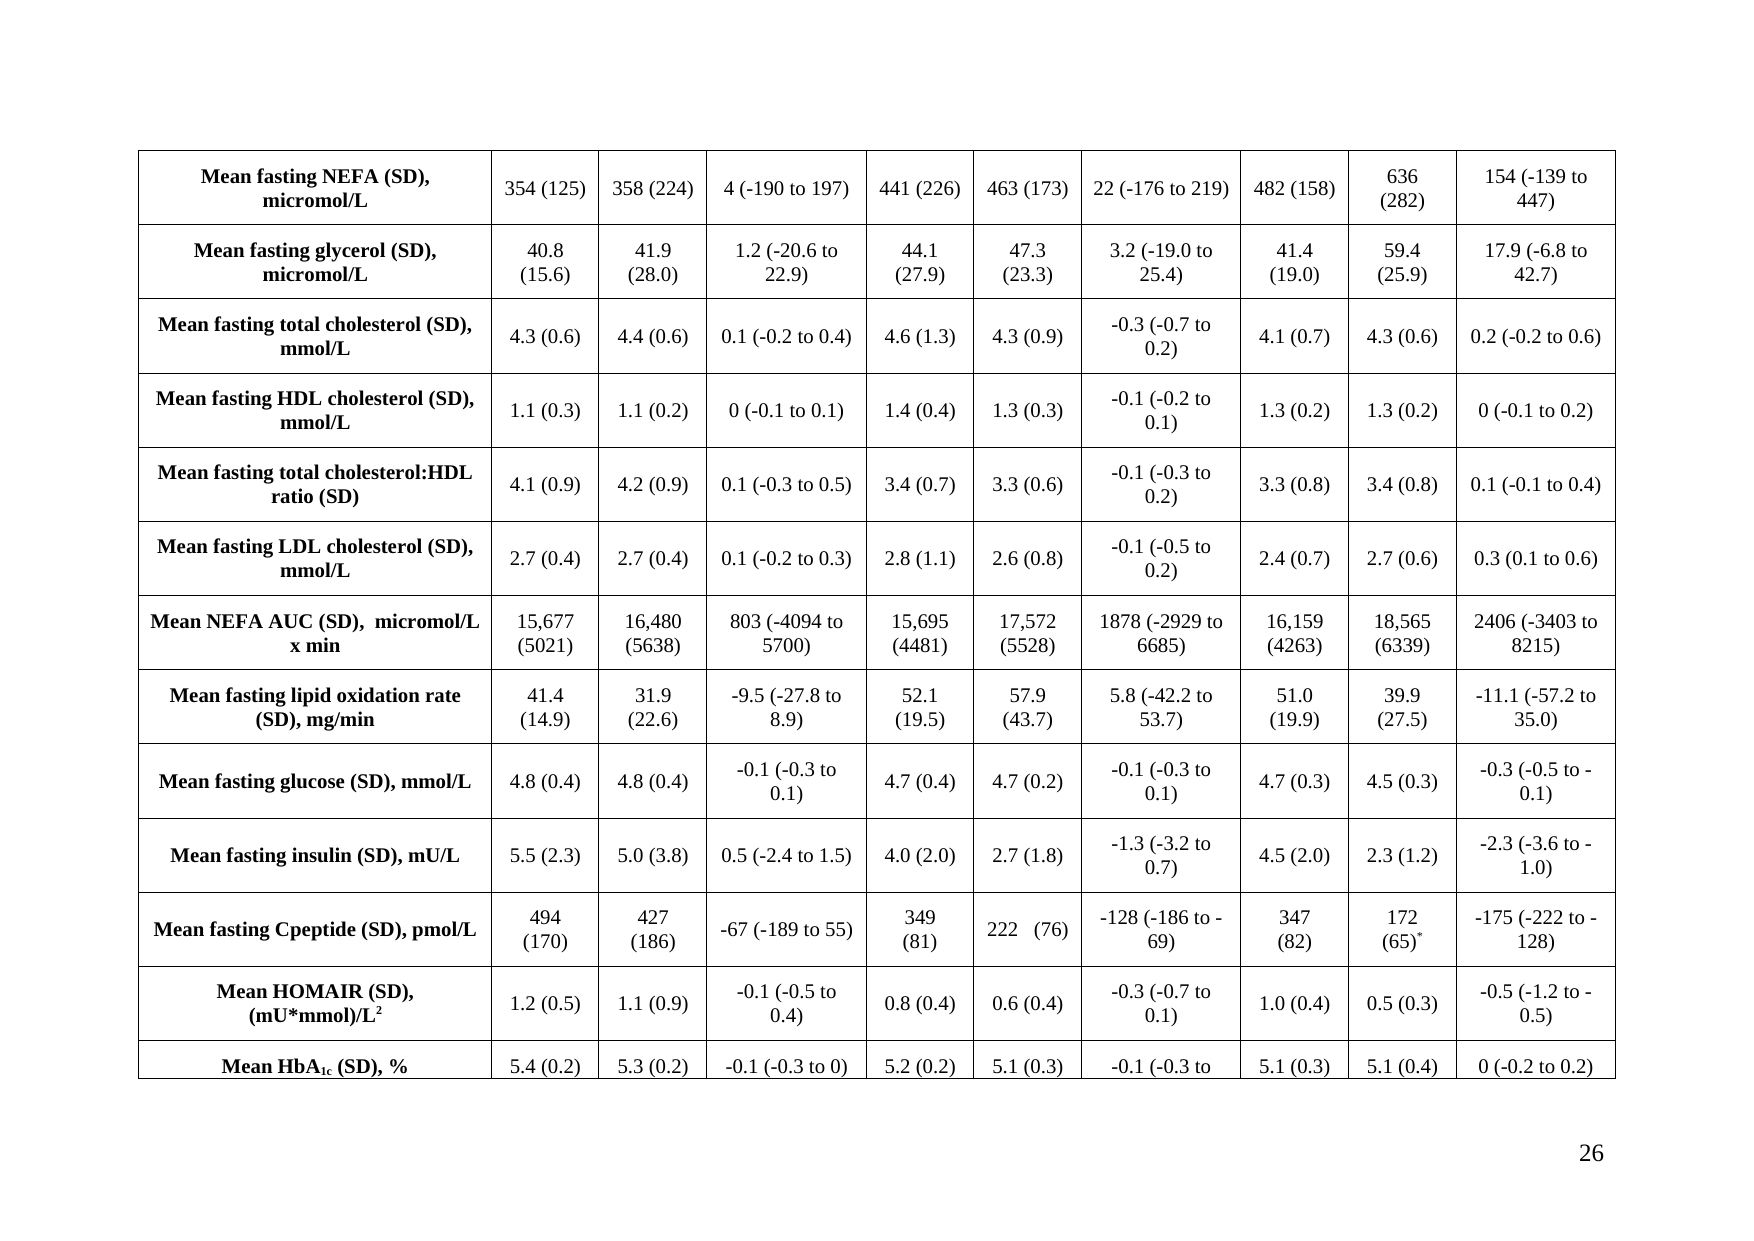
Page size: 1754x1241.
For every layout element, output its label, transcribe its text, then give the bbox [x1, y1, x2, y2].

table_cell 22 (-176 to 219) [1082, 151, 1240, 224]
table_cell 3.3 (0.6) [974, 448, 1081, 521]
table_cell 44.1 (27.9) [867, 225, 973, 298]
table_cell 5.4 (0.2) [492, 1041, 598, 1078]
table_cell 172 (65)* [1349, 893, 1456, 966]
table_cell 1.3 (0.3) [974, 374, 1081, 447]
table_cell 41.4 (14.9) [492, 670, 598, 743]
table_cell 354 (125) [492, 151, 598, 224]
table_cell Mean fasting glycerol (SD), micromol/L [139, 225, 491, 298]
table_cell -1.3 (-3.2 to 0.7) [1082, 819, 1240, 892]
table_cell 0.2 (-0.2 to 0.6) [1457, 299, 1615, 372]
table_cell Mean NEFA AUC (SD), micromol/L x min [139, 596, 491, 669]
table_cell 15,695 (4481) [867, 596, 973, 669]
table_cell 4.0 (2.0) [867, 819, 973, 892]
table_cell 2.4 (0.7) [1241, 522, 1348, 595]
table_cell 59.4 (25.9) [1349, 225, 1456, 298]
table_cell 2.8 (1.1) [867, 522, 973, 595]
table_cell 15,677 (5021) [492, 596, 598, 669]
table_cell 5.5 (2.3) [492, 819, 598, 892]
table_cell 40.8 (15.6) [492, 225, 598, 298]
table_cell 57.9 (43.7) [974, 670, 1081, 743]
table_cell 41.4 (19.0) [1241, 225, 1348, 298]
table_cell 52.1 (19.5) [867, 670, 973, 743]
table_cell Mean fasting LDL cholesterol (SD), mmol/L [139, 522, 491, 595]
table_cell 427 (186) [599, 893, 706, 966]
table_cell -67 (-189 to 55) [707, 893, 866, 966]
table_cell Mean fasting glucose (SD), mmol/L [139, 744, 491, 817]
table_cell -0.1 (-0.3 to 0.1) [1082, 1041, 1240, 1078]
table_cell Mean HbA1c (SD), % [139, 1041, 491, 1078]
table_cell 0.1 (-0.3 to 0.5) [707, 448, 866, 521]
table_cell 39.9 (27.5) [1349, 670, 1456, 743]
table_cell 4.7 (0.3) [1241, 744, 1348, 817]
table_cell 0.3 (0.1 to 0.6) [1457, 522, 1615, 595]
table_cell -0.1 (-0.5 to 0.2) [1082, 522, 1240, 595]
table_cell 2.7 (0.4) [599, 522, 706, 595]
table_cell -128 (-186 to -69) [1082, 893, 1240, 966]
table_cell 0.5 (-2.4 to 1.5) [707, 819, 866, 892]
table_cell -0.1 (-0.3 to 0.1) [1082, 744, 1240, 817]
table_cell Mean fasting NEFA (SD), micromol/L [139, 151, 491, 224]
table_cell 4.7 (0.4) [867, 744, 973, 817]
table_cell 2.6 (0.8) [974, 522, 1081, 595]
table_cell 4.8 (0.4) [492, 744, 598, 817]
table_cell 2.7 (0.4) [492, 522, 598, 595]
table_cell 349 (81) [867, 893, 973, 966]
table_cell 18,565 (6339) [1349, 596, 1456, 669]
table_cell 5.2 (0.2) [867, 1041, 973, 1078]
table_cell 347 (82) [1241, 893, 1348, 966]
table_cell 5.1 (0.4) [1349, 1041, 1456, 1078]
table_cell 441 (226) [867, 151, 973, 224]
table_cell 1.1 (0.9) [599, 967, 706, 1040]
table_cell 16,480 (5638) [599, 596, 706, 669]
table_cell 0.1 (-0.1 to 0.4) [1457, 448, 1615, 521]
table_cell 803 (-4094 to 5700) [707, 596, 866, 669]
table_cell 17,572 (5528) [974, 596, 1081, 669]
table_cell Mean fasting total cholesterol:HDL ratio (SD) [139, 448, 491, 521]
table_cell 0.5 (0.3) [1349, 967, 1456, 1040]
table_cell 4.6 (1.3) [867, 299, 973, 372]
table_cell 1878 (-2929 to 6685) [1082, 596, 1240, 669]
table_cell -0.3 (-0.5 to -0.1) [1457, 744, 1615, 817]
table_cell -0.1 (-0.3 to 0.1) [707, 744, 866, 817]
table_cell 2406 (-3403 to 8215) [1457, 596, 1615, 669]
table_cell 1.4 (0.4) [867, 374, 973, 447]
table_cell 4.3 (0.6) [492, 299, 598, 372]
table_cell -0.5 (-1.2 to -0.5) [1457, 967, 1615, 1040]
table_cell 222 (76) [974, 893, 1081, 966]
table_cell 4.4 (0.6) [599, 299, 706, 372]
table_cell -0.3 (-0.7 to 0.1) [1082, 967, 1240, 1040]
table_cell 4.5 (0.3) [1349, 744, 1456, 817]
table_cell 31.9 (22.6) [599, 670, 706, 743]
table_cell 4 (-190 to 197) [707, 151, 866, 224]
table_cell 4.1 (0.9) [492, 448, 598, 521]
table_cell 2.7 (1.8) [974, 819, 1081, 892]
table_cell 1.3 (0.2) [1241, 374, 1348, 447]
table_cell 0.8 (0.4) [867, 967, 973, 1040]
table_cell -11.1 (-57.2 to 35.0) [1457, 670, 1615, 743]
table_cell -175 (-222 to -128) [1457, 893, 1615, 966]
table_cell 2.3 (1.2) [1349, 819, 1456, 892]
table_cell 1.2 (0.5) [492, 967, 598, 1040]
table_cell 154 (-139 to 447) [1457, 151, 1615, 224]
table_cell 1.3 (0.2) [1349, 374, 1456, 447]
table_cell Mean HOMA­IR (SD), (mU*mmol)/L2 [139, 967, 491, 1040]
table_cell 41.9 (28.0) [599, 225, 706, 298]
table_cell 5.1 (0.3) [1241, 1041, 1348, 1078]
table_cell 2.7 (0.6) [1349, 522, 1456, 595]
table_cell 636 (282) [1349, 151, 1456, 224]
table_cell -0.1 (-0.3 to 0.2) [1082, 448, 1240, 521]
table_cell 463 (173) [974, 151, 1081, 224]
table_cell Mean fasting insulin (SD), mU/L [139, 819, 491, 892]
table_cell 4.3 (0.9) [974, 299, 1081, 372]
table_cell 1.1 (0.3) [492, 374, 598, 447]
table_cell 3.4 (0.7) [867, 448, 973, 521]
table_cell 4.5 (2.0) [1241, 819, 1348, 892]
table_cell 51.0 (19.9) [1241, 670, 1348, 743]
table_cell 0 (-0.1 to 0.2) [1457, 374, 1615, 447]
table_cell 5.0 (3.8) [599, 819, 706, 892]
table_cell 358 (224) [599, 151, 706, 224]
table_cell 3.3 (0.8) [1241, 448, 1348, 521]
table_cell 4.8 (0.4) [599, 744, 706, 817]
table_cell -0.1 (-0.3 to 0) [707, 1041, 866, 1078]
table_cell 4.3 (0.6) [1349, 299, 1456, 372]
table_cell Mean fasting lipid oxidation rate (SD), mg/min [139, 670, 491, 743]
table_cell 482 (158) [1241, 151, 1348, 224]
table_cell -0.1 (-0.5 to 0.4) [707, 967, 866, 1040]
table_cell -0.3 (-0.7 to 0.2) [1082, 299, 1240, 372]
table_cell 4.1 (0.7) [1241, 299, 1348, 372]
table_cell 17.9 (-6.8 to 42.7) [1457, 225, 1615, 298]
table_cell Mean fasting total cholesterol (SD), mmol/L [139, 299, 491, 372]
table_cell 5.8 (-42.2 to 53.7) [1082, 670, 1240, 743]
table_cell 3.4 (0.8) [1349, 448, 1456, 521]
table_cell 0.6 (0.4) [974, 967, 1081, 1040]
table_cell 5.1 (0.3) [974, 1041, 1081, 1078]
table_cell 4.2 (0.9) [599, 448, 706, 521]
table_cell 1.1 (0.2) [599, 374, 706, 447]
table_cell 3.2 (-19.0 to 25.4) [1082, 225, 1240, 298]
table_cell 16,159 (4263) [1241, 596, 1348, 669]
table_cell Mean fasting C­peptide (SD), pmol/L [139, 893, 491, 966]
table_cell 4.7 (0.2) [974, 744, 1081, 817]
table_cell -2.3 (-3.6 to -1.0) [1457, 819, 1615, 892]
table_cell Mean fasting HDL cholesterol (SD), mmol/L [139, 374, 491, 447]
table_cell 494 (170) [492, 893, 598, 966]
table_cell -0.1 (-0.2 to 0.1) [1082, 374, 1240, 447]
table_cell 1.2 (-20.6 to 22.9) [707, 225, 866, 298]
table_cell 47.3 (23.3) [974, 225, 1081, 298]
table_cell 1.0 (0.4) [1241, 967, 1348, 1040]
table_cell 0 (-0.1 to 0.1) [707, 374, 866, 447]
table_cell 0.1 (-0.2 to 0.3) [707, 522, 866, 595]
table_cell 5.3 (0.2) [599, 1041, 706, 1078]
table_cell 0 (-0.2 to 0.2) [1457, 1041, 1615, 1078]
table_cell 0.1 (-0.2 to 0.4) [707, 299, 866, 372]
table_cell -9.5 (-27.8 to 8.9) [707, 670, 866, 743]
